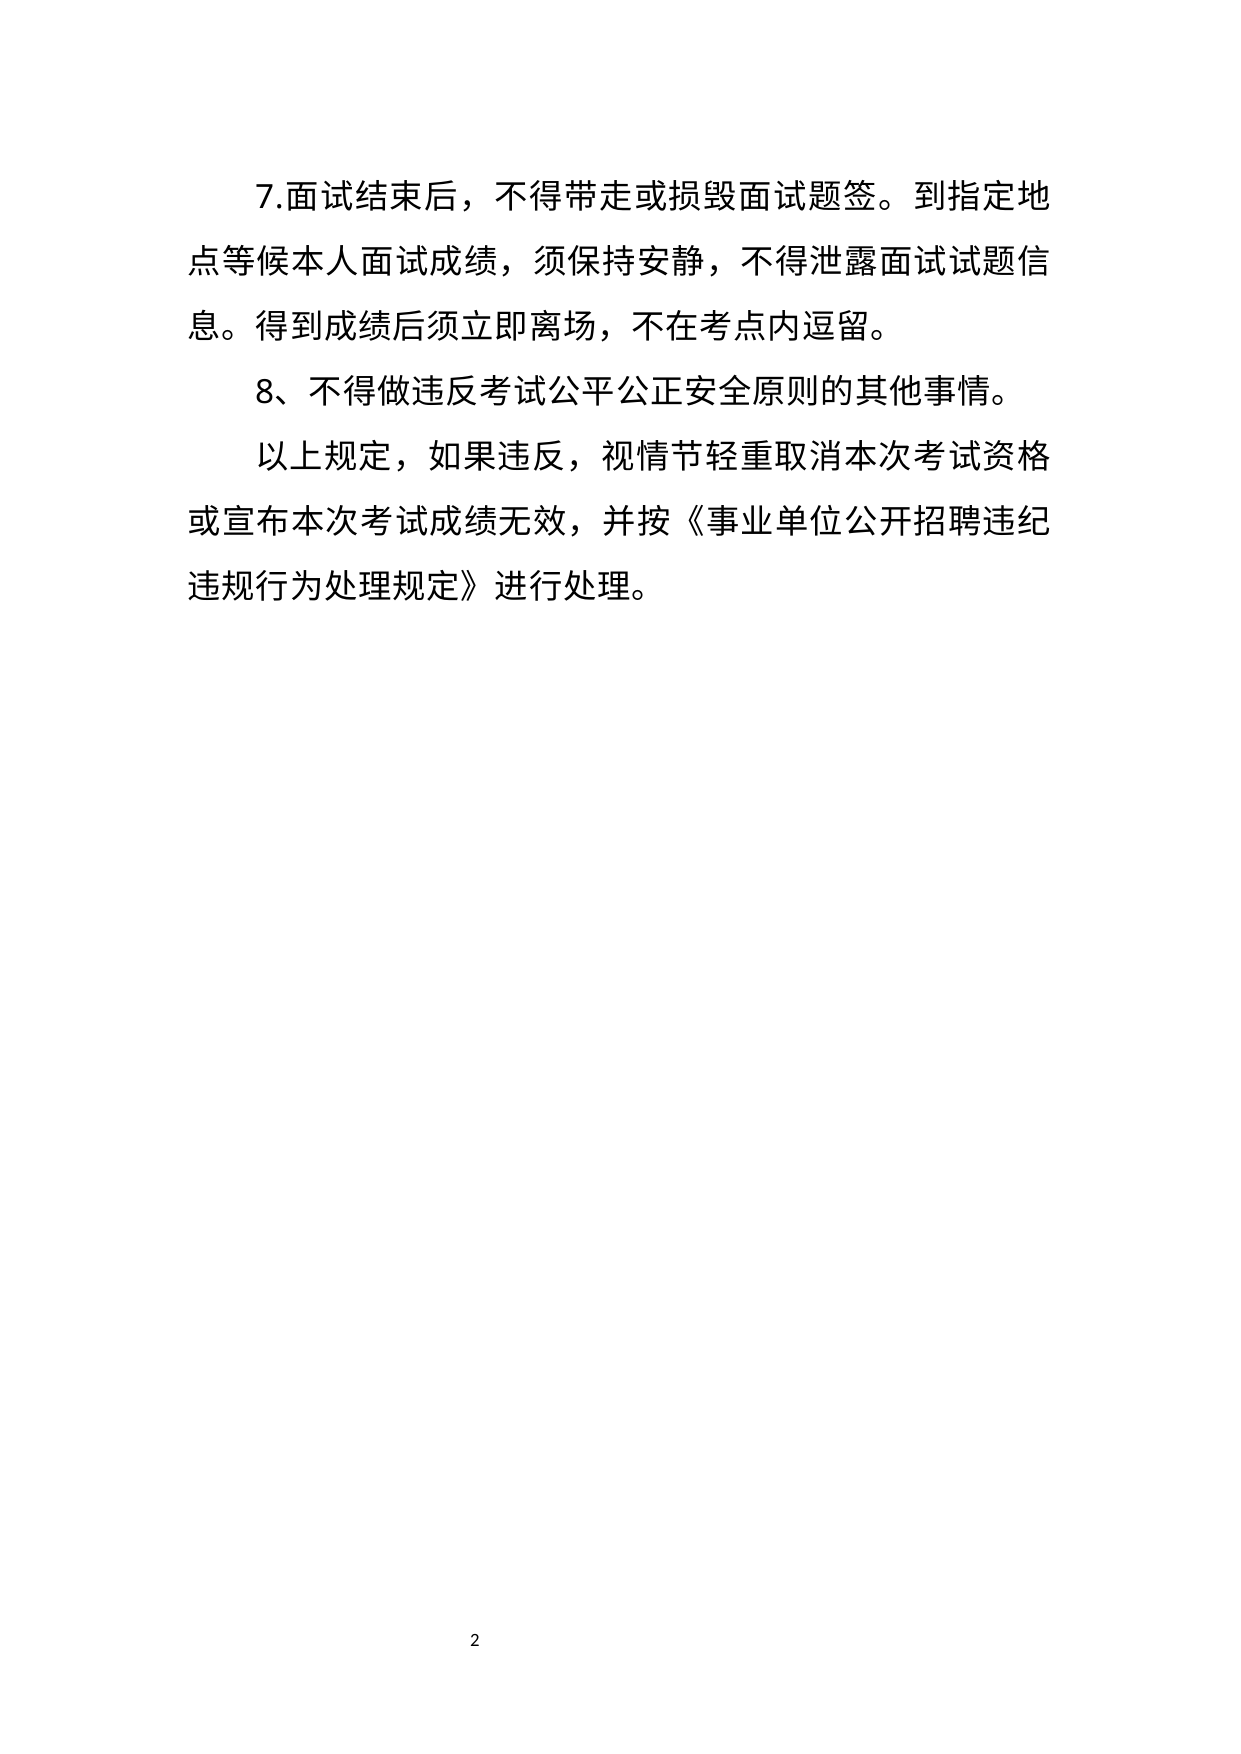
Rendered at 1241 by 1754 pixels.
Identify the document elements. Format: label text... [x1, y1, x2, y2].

text 以上规定，如果违反，视情节轻重取消本次考试资格或宣布本次考试成绩无效，并按《事业单位公开招聘违纪违规行为处理规定》进行处理。 [187, 422, 1053, 617]
text 7.面试结束后，不得带走或损毁面试题签。到指定地点等候本人面试成绩，须保持安静，不得泄露面试试题信息。得到成绩后须立即离场，不在考点内逗留。 [187, 162, 1053, 357]
text 8、不得做违反考试公平公正安全原则的其他事情。 [187, 357, 1053, 422]
